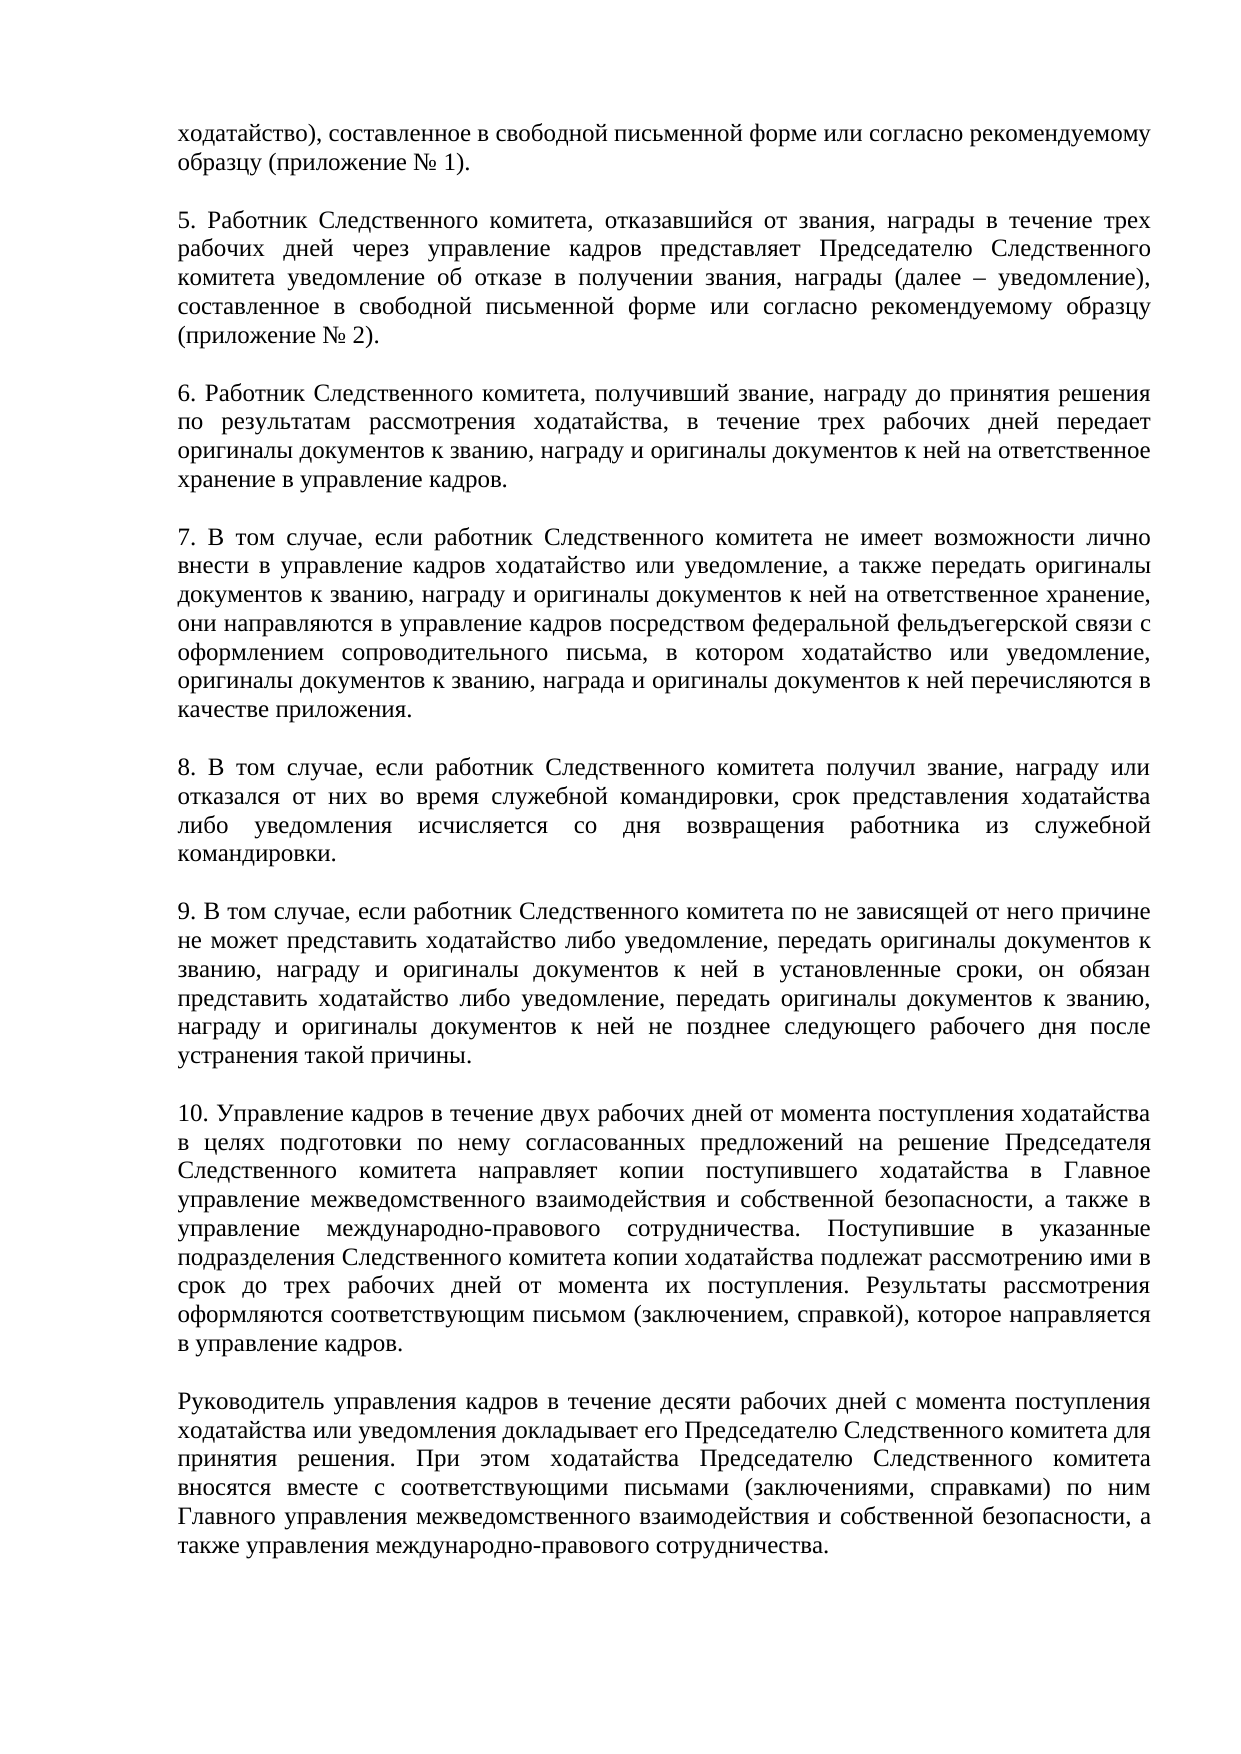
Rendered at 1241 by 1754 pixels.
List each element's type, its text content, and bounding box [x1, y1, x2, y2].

text 8. В том случае, если работник Следственного комитета получил звание, награду или отказался от них во время служебной командировки, срок представления ходатайства либо уведомления исчисляется со дня возвращения работника из служебной командировки. [177, 752, 1152, 867]
text 9. В том случае, если работник Следственного комитета по не зависящей от него причине не может представить ходатайство либо уведомление, передать оригиналы документов к званию, награду и оригиналы документов к ней в установленные сроки, он обязан представить ходатайство либо уведомление, передать оригиналы документов к званию, награду и оригиналы документов к ней не позднее следующего рабочего дня после устранения такой причины. [177, 896, 1152, 1069]
text 5. Работник Следственного комитета, отказавшийся от звания, награды в течение трех рабочих дней через управление кадров представляет Председателю Следственного комитета уведомление об отказе в получении звания, награды (далее – уведомление), составленное в свободной письменной форме или согласно рекомендуемому образцу (приложение № 2). [177, 205, 1152, 348]
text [177, 118, 1152, 176]
text Руководитель управления кадров в течение десяти рабочих дней с момента поступления ходатайства или уведомления докладывает его Председателю Следственного комитета для принятия решения. При этом ходатайства Председателю Следственного комитета вносятся вместе с соответствующими письмами (заключениями, справками) по ним Главного управления межведомственного взаимодействия и собственной безопасности, а также управления международно-правового сотрудничества. [177, 1386, 1152, 1558]
text 10. Управление кадров в течение двух рабочих дней от момента поступления ходатайства в целях подготовки по нему согласованных предложений на решение Председателя Следственного комитета направляет копии поступившего ходатайства в Главное управление межведомственного взаимодействия и собственной безопасности, а также в управление международно-правового сотрудничества. Поступившие в указанные подразделения Следственного комитета копии ходатайства подлежат рассмотрению ими в срок до трех рабочих дней от момента их поступления. Результаты рассмотрения оформляются соответствующим письмом (заключением, справкой), которое направляется в управление кадров. [177, 1098, 1152, 1357]
text 7. В том случае, если работник Следственного комитета не имеет возможности лично внести в управление кадров ходатайство или уведомление, а также передать оригиналы документов к званию, награду и оригиналы документов к ней на ответственное хранение, они направляются в управление кадров посредством федеральной фельдъегерской связи с оформлением сопроводительного письма, в котором ходатайство или уведомление, оригиналы документов к званию, награда и оригиналы документов к ней перечисляются в качестве приложения. [177, 522, 1152, 723]
text 6. Работник Следственного комитета, получивший звание, награду до принятия решения по результатам рассмотрения ходатайства, в течение трех рабочих дней передает оригиналы документов к званию, награду и оригиналы документов к ней на ответственное хранение в управление кадров. [177, 378, 1152, 493]
